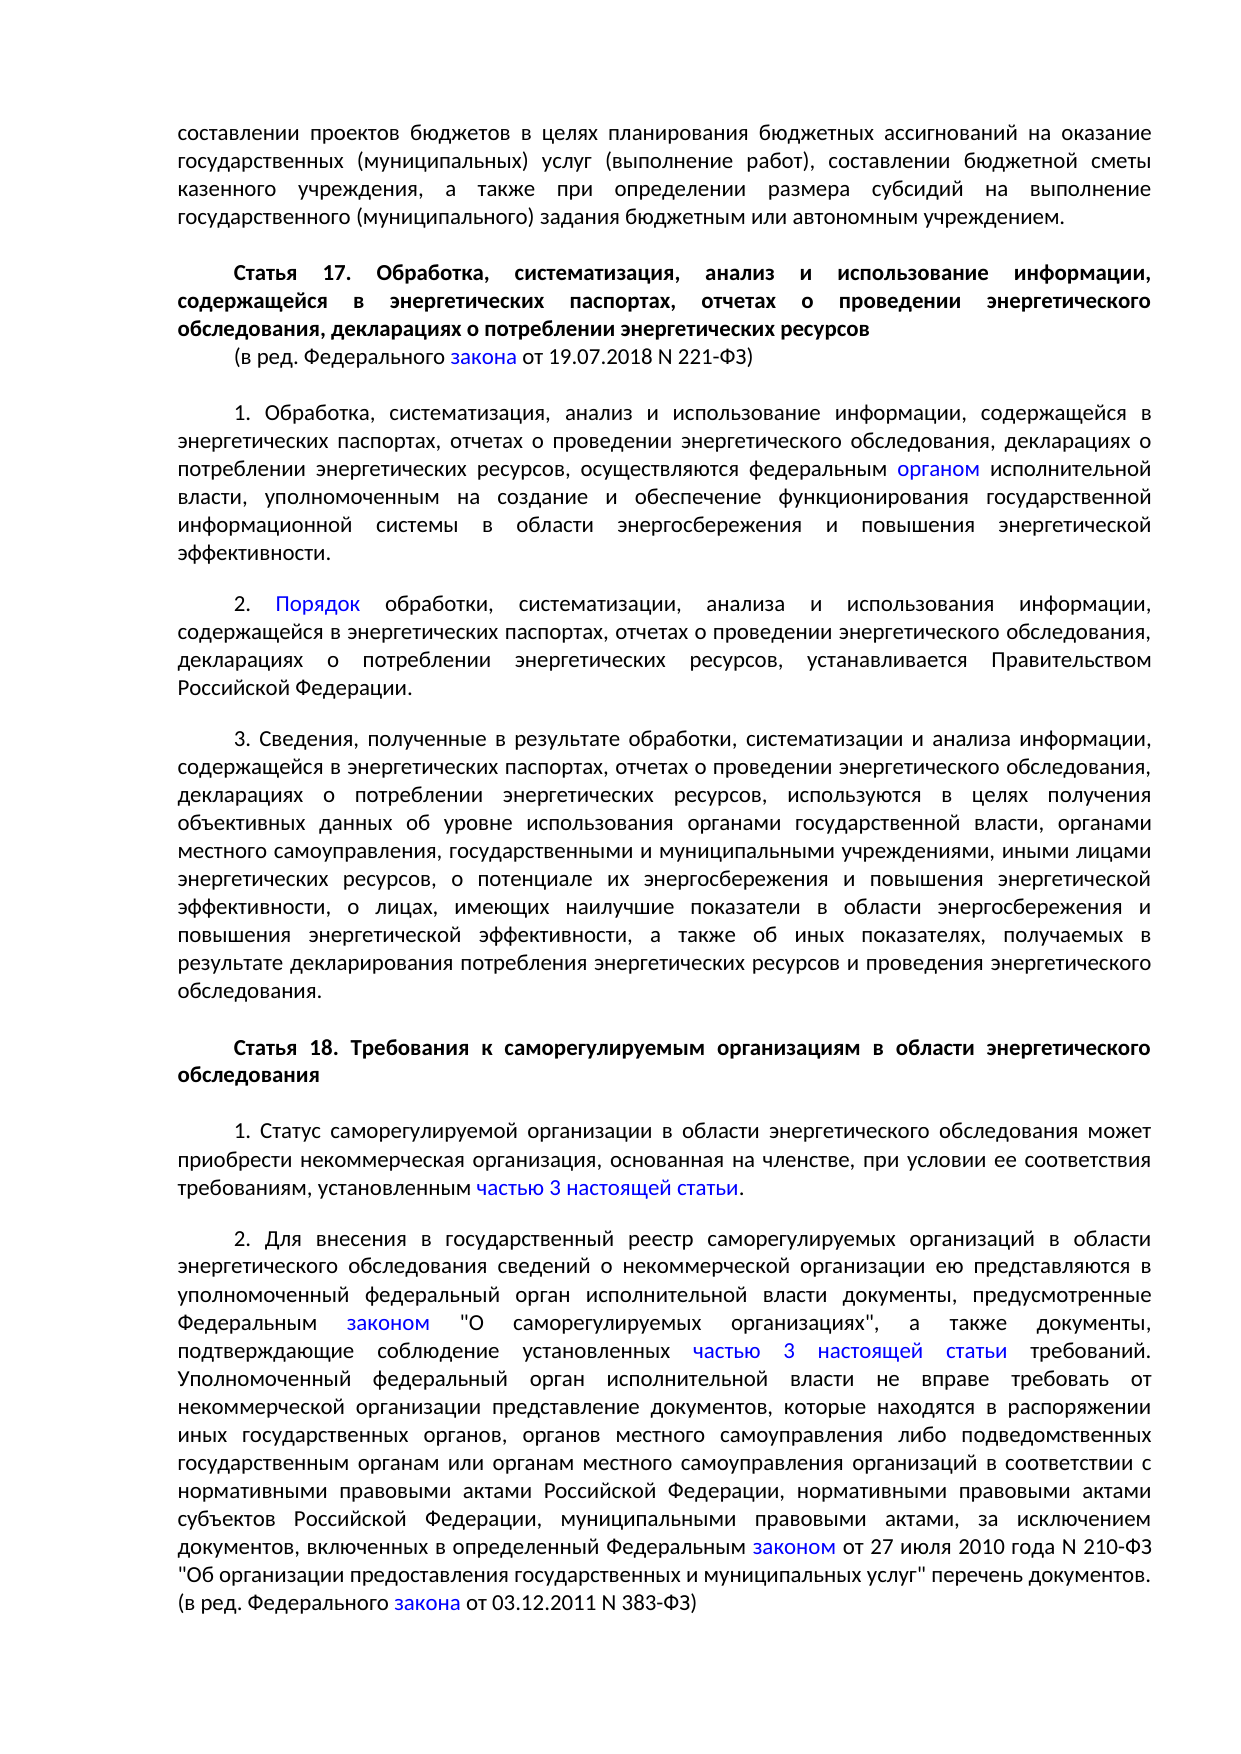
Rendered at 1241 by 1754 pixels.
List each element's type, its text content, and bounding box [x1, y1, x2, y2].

text (в ред. Федерального закона от 19.07.2018 N 221-ФЗ) [177, 342, 1152, 370]
text 2. Порядок обработки, систематизации, анализа и использования информации, содержащейся в энергетических паспортах, отчетах о проведении энергетического обследования, декларациях о потреблении энергетических ресурсов, устанавливается Правительством Российской Федерации. [177, 589, 1152, 701]
text 2. Для внесения в государственный реестр саморегулируемых организаций в области энергетического обследования сведений о некоммерческой организации ею представляются в уполномоченный федеральный орган исполнительной власти документы, предусмотренные Федеральным законом "О саморегулируемых организациях", а также документы, подтверждающие соблюдение установленных частью 3 настоящей статьи требований. Уполномоченный федеральный орган исполнительной власти не вправе требовать от некоммерческой организации представление документов, которые находятся в распоряжении иных государственных органов, органов местного самоуправления либо подведомственных государственным органам или органам местного самоуправления организаций в соответствии с нормативными правовыми актами Российской Федерации, нормативными правовыми актами субъектов Российской Федерации, муниципальными правовыми актами, за исключением документов, включенных в определенный Федеральным законом от 27 июля 2010 года N 210-ФЗ "Об организации предоставления государственных и муниципальных услуг" перечень документов. [177, 1224, 1152, 1588]
text (в ред. Федерального закона от 03.12.2011 N 383-ФЗ) [177, 1588, 1152, 1616]
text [177, 118, 1152, 230]
text 3. Сведения, полученные в результате обработки, систематизации и анализа информации, содержащейся в энергетических паспортах, отчетах о проведении энергетического обследования, декларациях о потреблении энергетических ресурсов, используются в целях получения объективных данных об уровне использования органами государственной власти, органами местного самоуправления, государственными и муниципальными учреждениями, иными лицами энергетических ресурсов, о потенциале их энергосбережения и повышения энергетической эффективности, о лицах, имеющих наилучшие показатели в области энергосбережения и повышения энергетической эффективности, а также об иных показателях, получаемых в результате декларирования потребления энергетических ресурсов и проведения энергетического обследования. [177, 724, 1152, 1004]
text 1. Статус саморегулируемой организации в области энергетического обследования может приобрести некоммерческая организация, основанная на членстве, при условии ее соответствия требованиям, установленным частью 3 настоящей статьи. [177, 1117, 1152, 1201]
title Статья 17. Обработка, систематизация, анализ и использование информации, содержащейся в энергетических паспортах, отчетах о проведении энергетического обследования, декларациях о потреблении энергетических ресурсов [177, 258, 1152, 342]
text 1. Обработка, систематизация, анализ и использование информации, содержащейся в энергетических паспортах, отчетах о проведении энергетического обследования, декларациях о потреблении энергетических ресурсов, осуществляются федеральным органом исполнительной власти, уполномоченным на создание и обеспечение функционирования государственной информационной системы в области энергосбережения и повышения энергетической эффективности. [177, 398, 1152, 566]
title Статья 18. Требования к саморегулируемым организациям в области энергетического обследования [177, 1033, 1152, 1089]
